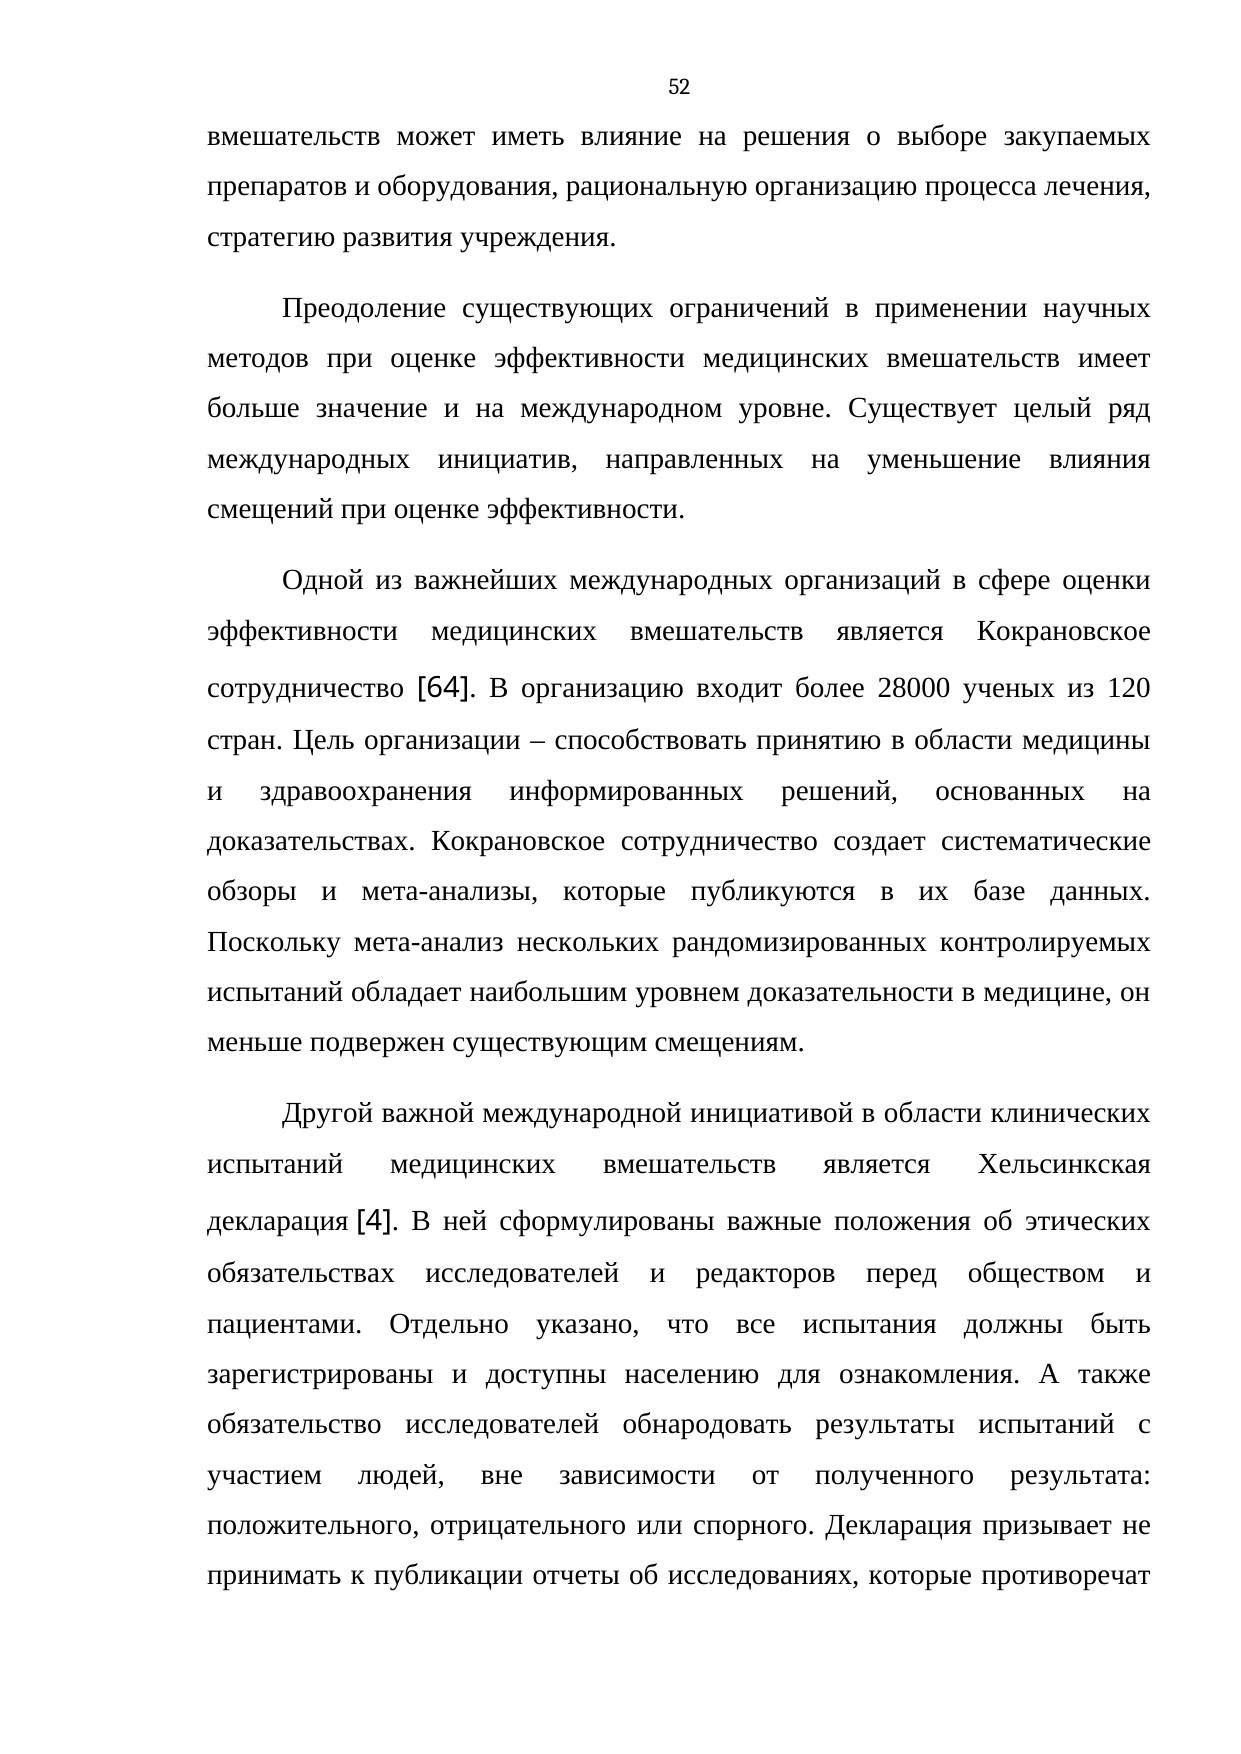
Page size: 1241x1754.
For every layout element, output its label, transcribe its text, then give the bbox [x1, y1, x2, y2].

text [207, 118, 1152, 252]
text Преодоление существующих ограничений в применении научных методов при оценке эффективности медицинских вмешательств имеет больше значение и на международном уровне. Существует целый ряд международных инициатив, направленных на уменьшение влияния смещений при оценке эффективности. [207, 290, 1152, 525]
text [207, 1095, 1152, 1591]
text Одной из важнейших международных организаций в сфере оценки эффективности медицинских вмешательств является Кокрановское сотрудничество [64]. В организацию входит более 28000 ученых из 120 стран. Цель организации – способствовать принятию в области медицины и здравоохранения информированных решений, основанных на доказательствах. Кокрановское сотрудничество создает систематические обзоры и мета-анализы, которые публикуются в их базе данных. Поскольку мета-анализ нескольких рандомизированных контролируемых испытаний обладает наибольшим уровнем доказательности в медицине, он меньше подвержен существующим смещениям. [207, 562, 1152, 1058]
